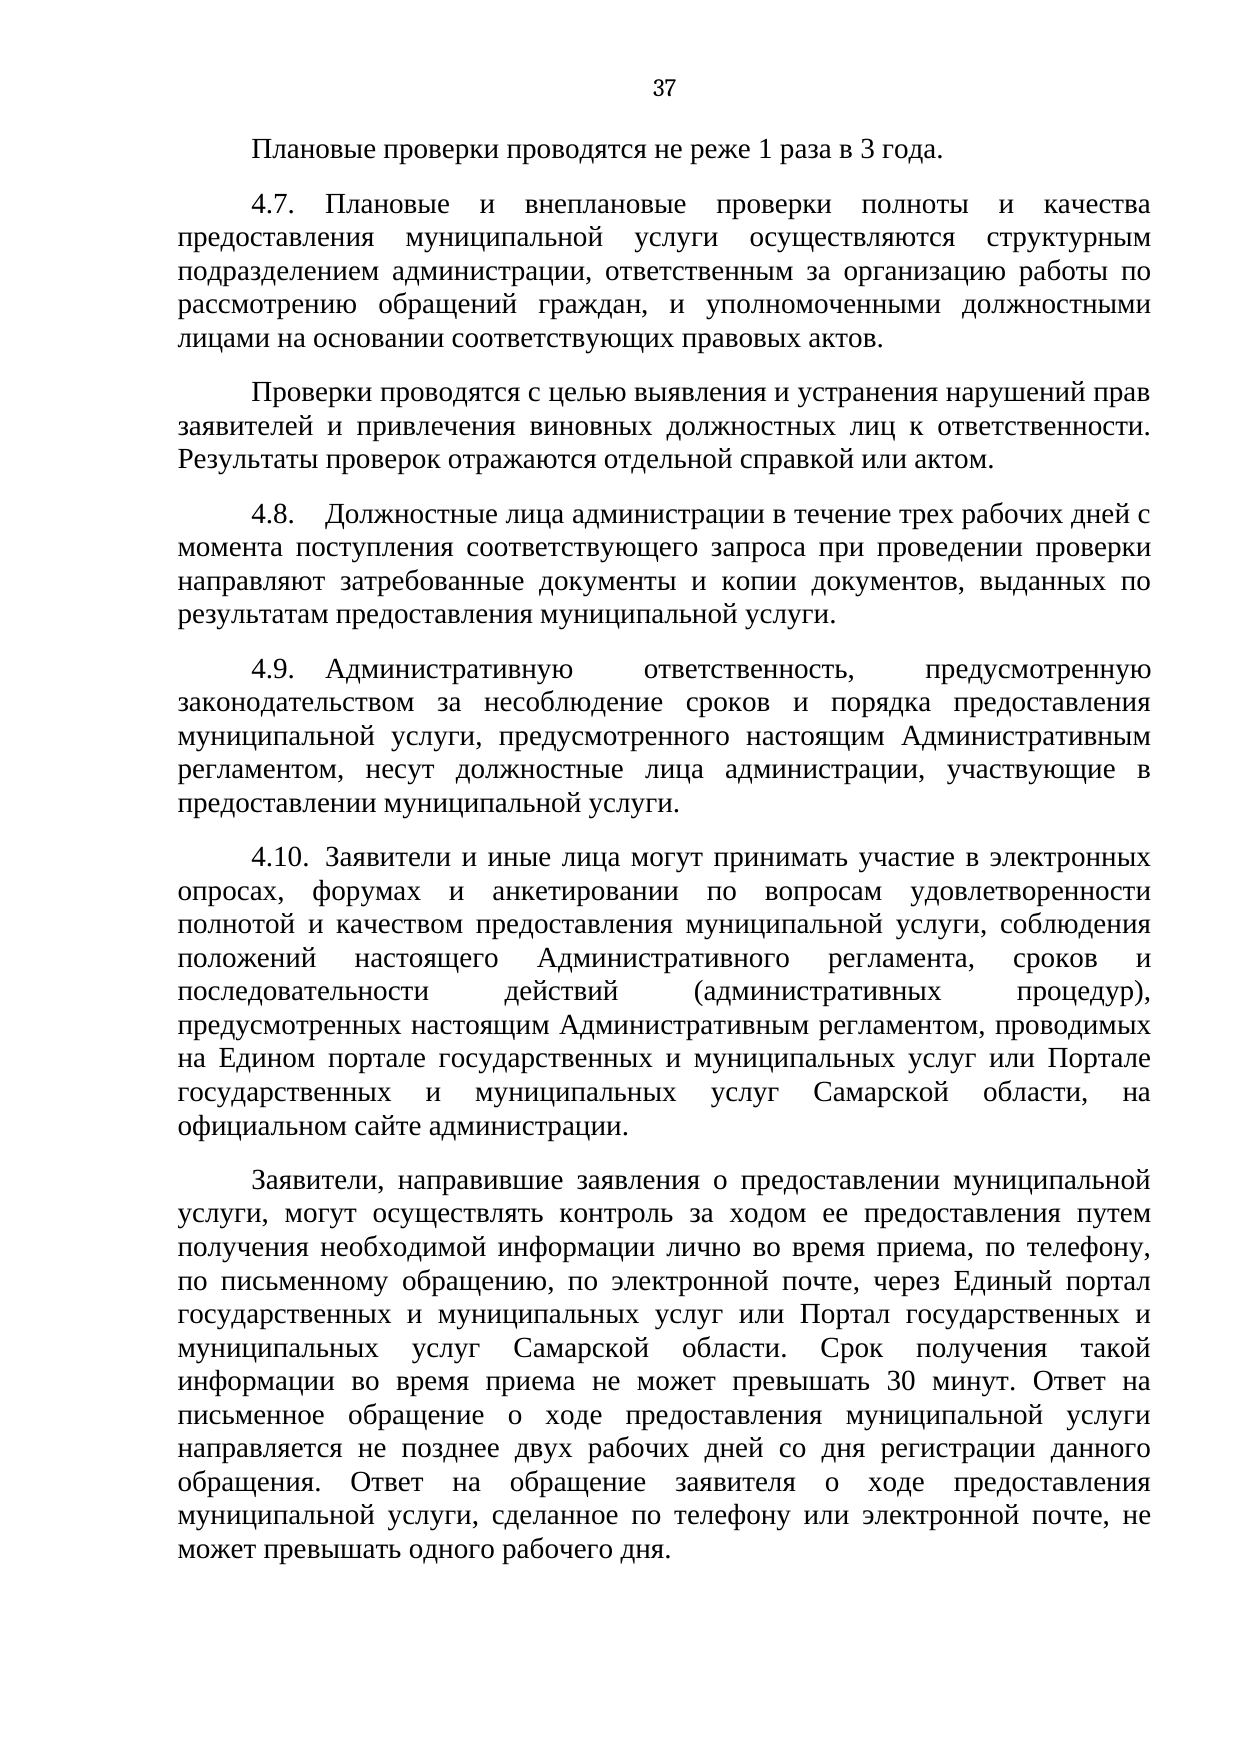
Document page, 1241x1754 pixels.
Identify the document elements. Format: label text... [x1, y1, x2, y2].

text 4.8. Должностные лица администрации в течение трех рабочих дней с момента поступления соответствующего запроса при проведении проверки направляют затребованные документы и копии документов, выданных по результатам предоставления муниципальной услуги. [177, 496, 1152, 630]
text Плановые проверки проводятся не реже 1 раза в 3 года. [177, 118, 1152, 165]
text 4.10. Заявители и иные лица могут принимать участие в электронных опросах, форумах и анкетировании по вопросам удовлетворенности полнотой и качеством предоставления муниципальной услуги, соблюдения положений настоящего Административного регламента, сроков и последовательности действий (административных процедур), предусмотренных настоящим Административным регламентом, проводимых на Едином портале государственных и муниципальных услуг или Портале государственных и муниципальных услуг Самарской области, на официальном сайте администрации. [177, 839, 1152, 1141]
text 4.9. Административную ответственность, предусмотренную законодательством за несоблюдение сроков и порядка предоставления муниципальной услуги, предусмотренного настоящим Административным регламентом, несут должностные лица администрации, участвующие в предоставлении муниципальной услуги. [177, 651, 1152, 818]
text 4.7. Плановые и внеплановые проверки полноты и качества предоставления муниципальной услуги осуществляются структурным подразделением администрации, ответственным за организацию работы по рассмотрению обращений граждан, и уполномоченными должностными лицами на основании соответствующих правовых актов. [177, 186, 1152, 353]
text Заявители, направившие заявления о предоставлении муниципальной услуги, могут осуществлять контроль за ходом ее предоставления путем получения необходимой информации лично во время приема, по телефону, по письменному обращению, по электронной почте, через Единый портал государственных и муниципальных услуг или Портал государственных и муниципальных услуг Самарской области. Срок получения такой информации во время приема не может превышать 30 минут. Ответ на письменное обращение о ходе предоставления муниципальной услуги направляется не позднее двух рабочих дней со дня регистрации данного обращения. Ответ на обращение заявителя о ходе предоставления муниципальной услуги, сделанное по телефону или электронной почте, не может превышать одного рабочего дня. [177, 1162, 1152, 1564]
text Проверки проводятся с целью выявления и устранения нарушений прав заявителей и привлечения виновных должностных лиц к ответственности. Результаты проверок отражаются отдельной справкой или актом. [177, 374, 1152, 475]
